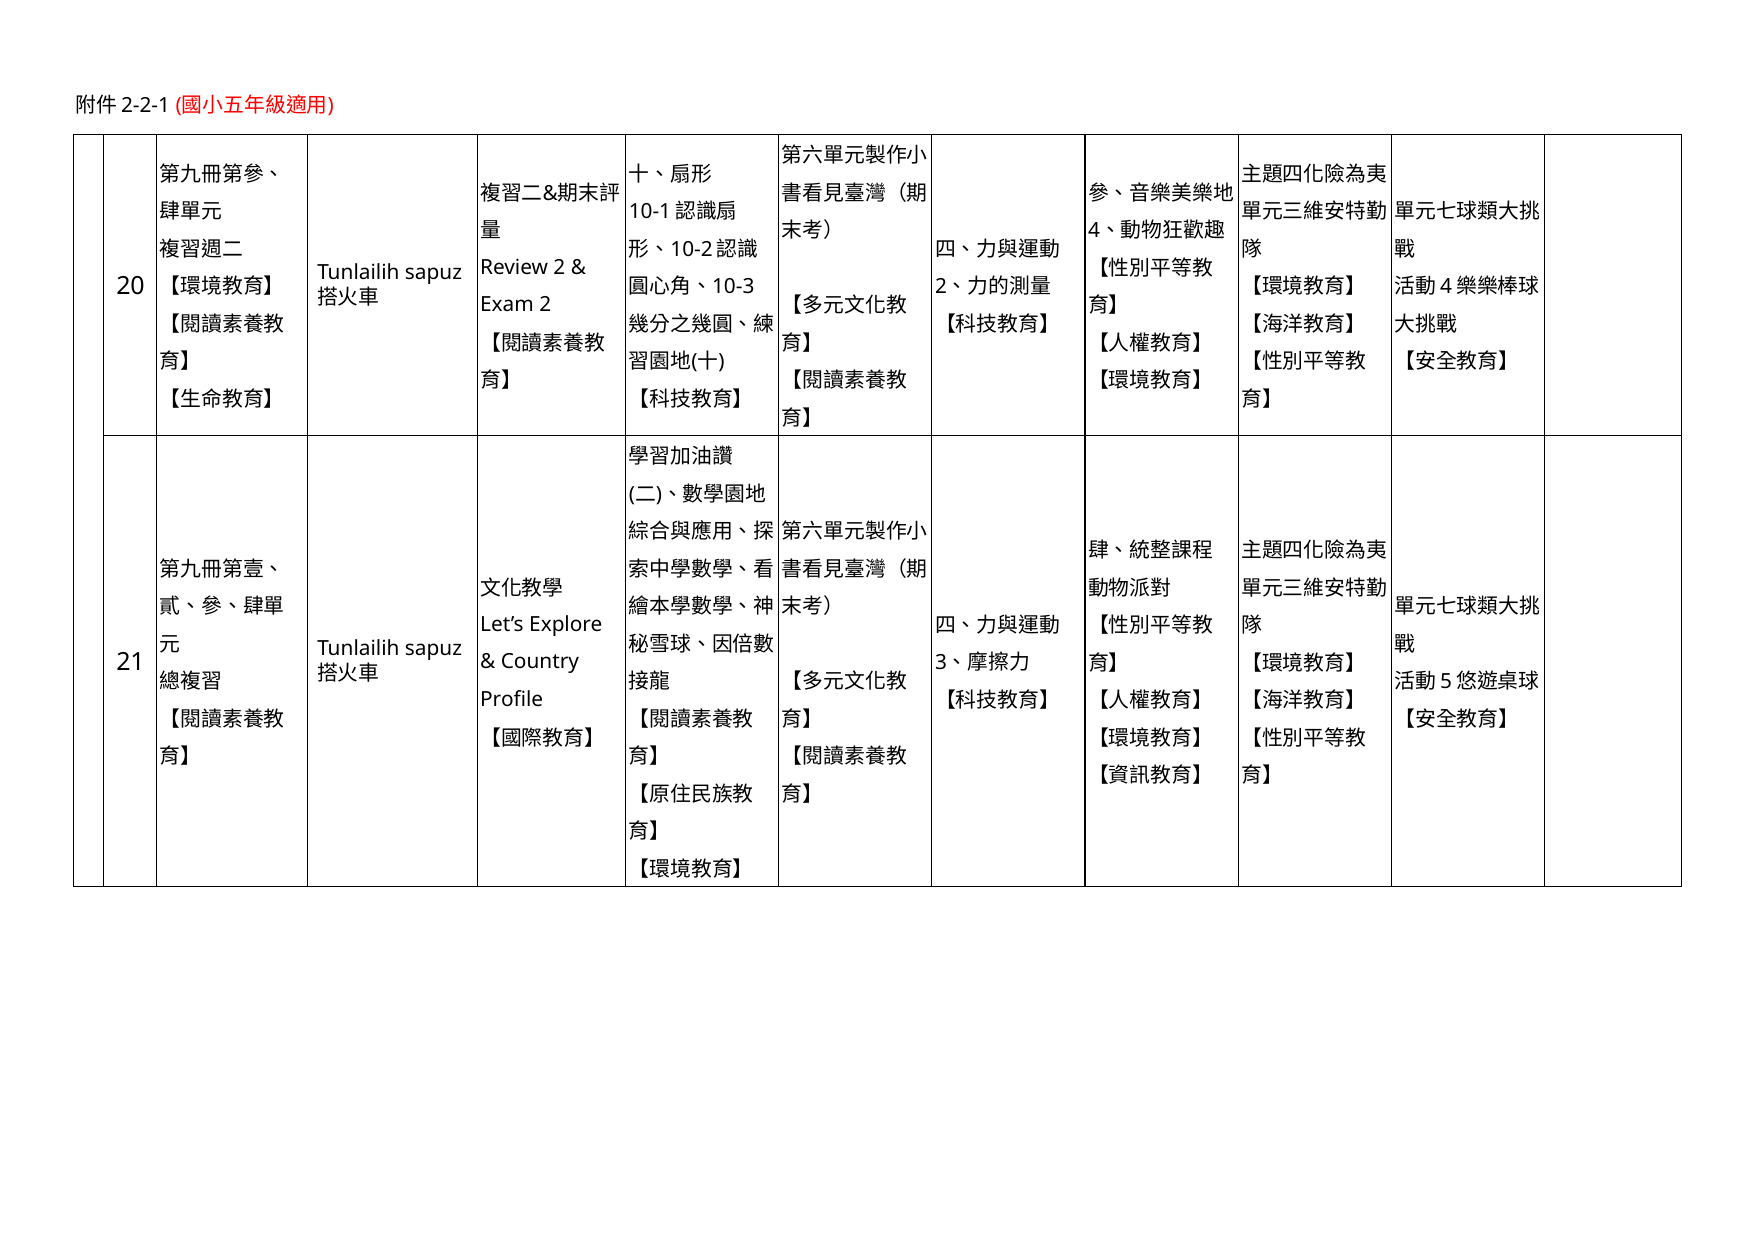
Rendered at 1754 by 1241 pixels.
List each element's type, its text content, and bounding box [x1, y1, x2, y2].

table_cell 參、音樂美樂地 4、動物狂歡趣 【性別平等教育】 【人權教育】 【環境教育】 [1086, 135, 1238, 435]
table_cell 單元七球類大挑戰 活動5悠遊桌球 【安全教育】 [1392, 436, 1544, 886]
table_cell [1239, 135, 1391, 435]
table_cell 學習加油讚(二)、數學園地 綜合與應用、探索中學數學、看繪本學數學、神秘雪球、因倍數接龍 【閱讀素養教育】 【原住民族教育】 【環境教育】 [626, 436, 778, 886]
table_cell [932, 135, 1084, 435]
table_cell 第六單元製作小書看見臺灣（期末考） 【多元文化教育】 【閱讀素養教育】 [779, 135, 931, 435]
table_cell [1545, 436, 1681, 886]
table_cell [1545, 135, 1681, 435]
table_cell 肆、統整課程 動物派對 【性別平等教育】 【人權教育】 【環境教育】 【資訊教育】 [1086, 436, 1238, 886]
table_cell Tunlailih sapuz 搭火車 [308, 135, 477, 435]
table_cell 十、扇形 10-1認識扇形、10-2認識圓心角、10-3幾分之幾圓、練習園地(十) 【科技教育】 [626, 135, 778, 435]
table_cell 文化教學 Let’s Explore & Country Profile 【國際教育】 [478, 436, 625, 886]
table_cell 21 [104, 436, 156, 886]
table_cell 第九冊第參、肆單元 複習週二 【環境教育】 【閱讀素養教育】 【生命教育】 [157, 135, 307, 435]
table_cell 第九冊第壹、貳、參、肆單元 總複習 【閱讀素養教育】 [157, 436, 307, 886]
table_cell 第六單元製作小書看見臺灣（期末考） 【多元文化教育】 【閱讀素養教育】 [779, 436, 931, 886]
table_cell Tunlailih sapuz 搭火車 [308, 436, 477, 886]
table_cell 20 [104, 135, 156, 435]
table_cell 主題四化險為夷 單元三維安特勤隊 【環境教育】 【海洋教育】 【性別平等教育】 [1239, 436, 1391, 886]
table_cell 複習二&期末評量 Review 2 & Exam 2 【閱讀素養教育】 [478, 135, 625, 435]
table_cell 四、力與運動 3、摩擦力 【科技教育】 [932, 436, 1084, 886]
table_cell 單元七球類大挑戰 活動4樂樂棒球大挑戰 【安全教育】 [1392, 135, 1544, 435]
